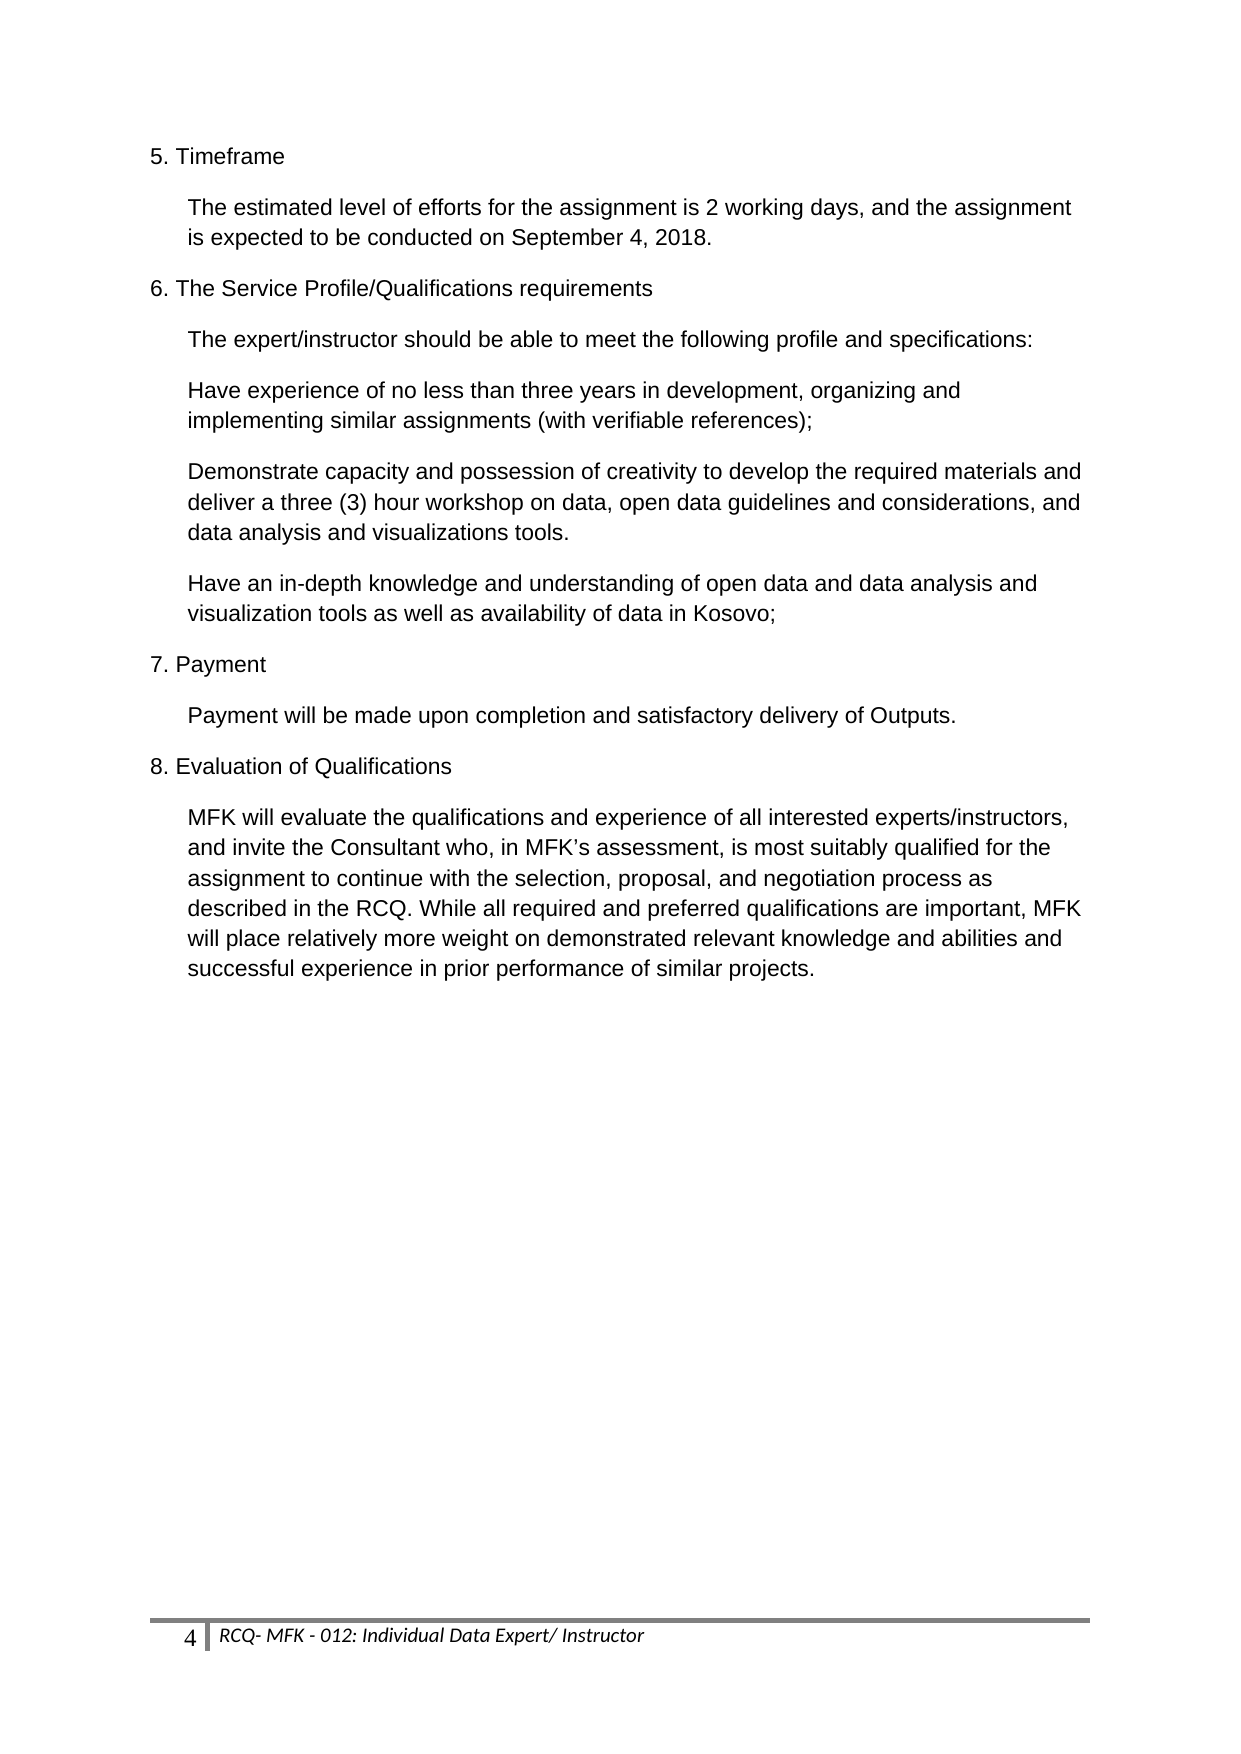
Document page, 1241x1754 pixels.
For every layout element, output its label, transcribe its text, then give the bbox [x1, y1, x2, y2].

text Have experience of no less than three years in development, organizing and implementing similar assignments (with verifiable references); [187, 377, 1090, 434]
text The estimated level of efforts for the assignment is 2 working days, and the assignment is expected to be conducted on September 4, 2018. [187, 194, 1090, 250]
text MFK will evaluate the qualifications and experience of all interested experts/instructors, and invite the Consultant who, in MFK’s assessment, is most suitably qualified for the assignment to continue with the selection, proposal, and negotiation process as described in the RCQ. While all required and preferred qualifications are important, MFK will place relatively more weight on demonstrated relevant knowledge and abilities and successful experience in prior performance of similar projects. [187, 804, 1090, 982]
text Demonstrate capacity and possession of creativity to develop the required materials and deliver a three (3) hour workshop on data, open data guidelines and considerations, and data analysis and visualizations tools. [187, 458, 1090, 545]
text Have an in-depth knowledge and understanding of open data and data analysis and visualization tools as well as availability of data in Kosovo; [187, 570, 1090, 626]
text The expert/instructor should be able to meet the following profile and specifications: [187, 326, 1090, 352]
text 7. Payment [150, 651, 1090, 677]
text 5. Timeframe [150, 143, 1090, 169]
text 6. The Service Profile/Qualifications requirements [150, 275, 1090, 301]
text Payment will be made upon completion and satisfactory delivery of Outputs. [187, 702, 1090, 728]
text 8. Evaluation of Qualifications [150, 753, 1090, 779]
